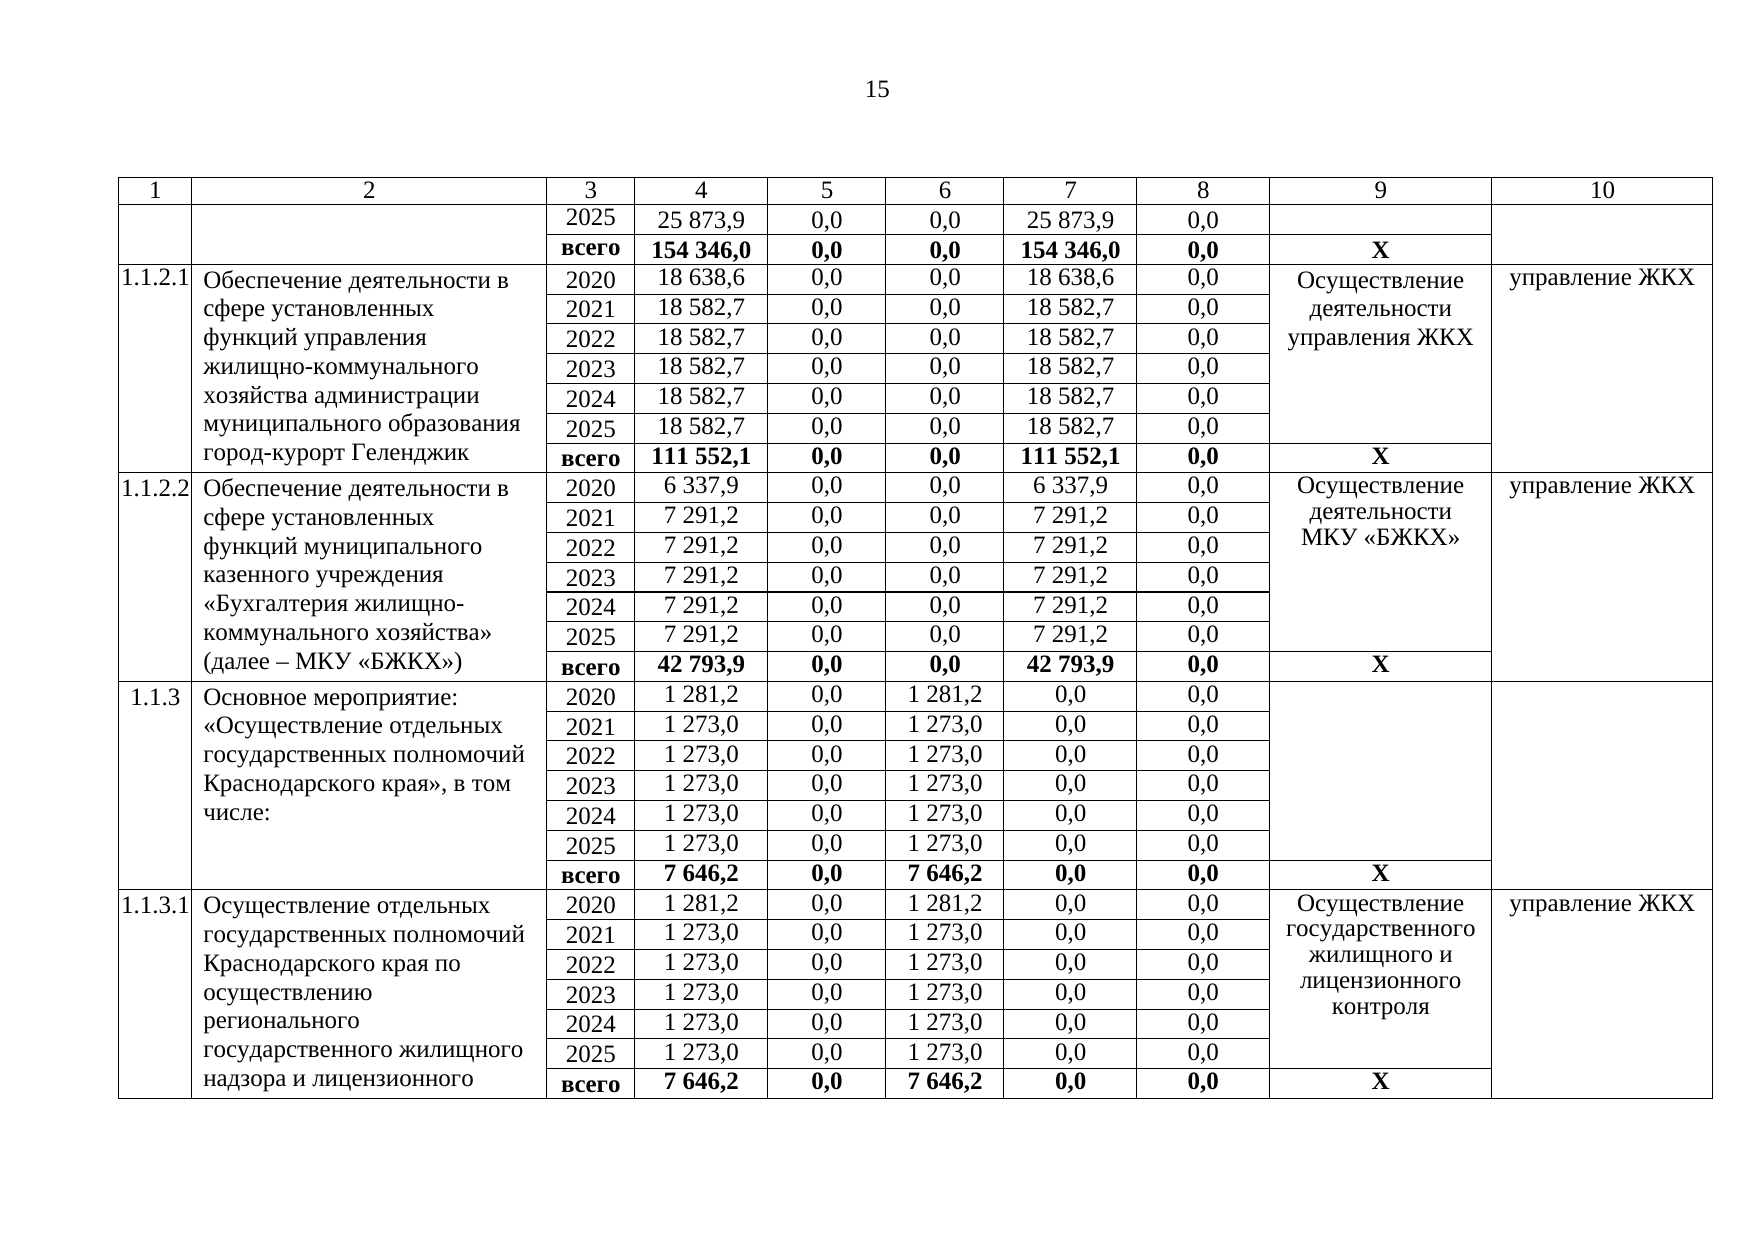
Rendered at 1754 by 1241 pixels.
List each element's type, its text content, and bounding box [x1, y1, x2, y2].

table_cell 18 582,7 [635, 324, 767, 353]
table_cell управление ЖКХ [1492, 265, 1712, 472]
table_cell 7 646,2 [635, 861, 767, 889]
table_cell 2024 [547, 801, 634, 830]
table_cell 0,0 [1137, 861, 1269, 889]
table_cell 111 552,1 [635, 444, 767, 472]
table_cell 0,0 [886, 563, 1003, 591]
table_cell 0,0 [768, 712, 885, 740]
table_cell 1 273,0 [886, 1010, 1003, 1038]
table_cell 1.1.3 [119, 682, 191, 889]
table_cell 0,0 [886, 473, 1003, 502]
table_cell 0,0 [1004, 1010, 1136, 1038]
table_cell Обеспечение деятельности в сфере установленных функций управления жилищно-коммунального хозяйства администрации муниципального образования город-курорт Геленджик [192, 265, 546, 472]
table_cell 18 582,7 [635, 414, 767, 442]
table_cell 0,0 [1137, 384, 1269, 413]
table_cell 7 291,2 [635, 622, 767, 651]
table_header 3 [547, 178, 634, 204]
table_cell 0,0 [1137, 593, 1269, 621]
table_cell всего [547, 235, 634, 264]
table_cell 0,0 [886, 414, 1003, 442]
table_cell 0,0 [1137, 563, 1269, 591]
table_cell 0,0 [768, 920, 885, 949]
table_cell 42 793,9 [635, 652, 767, 681]
table_cell 0,0 [768, 741, 885, 770]
table_cell 0,0 [768, 593, 885, 621]
table_cell 0,0 [1137, 1039, 1269, 1068]
table_cell 1 273,0 [635, 980, 767, 1008]
table_cell 18 638,6 [1004, 265, 1136, 293]
table_cell 25 873,9 [635, 205, 767, 234]
table_cell 0,0 [1004, 980, 1136, 1008]
table_cell 0,0 [768, 652, 885, 681]
table_cell 2023 [547, 354, 634, 383]
table_cell 0,0 [1004, 682, 1136, 711]
table_cell 0,0 [886, 503, 1003, 532]
table_cell [1492, 682, 1712, 889]
table_cell 42 793,9 [1004, 652, 1136, 681]
table_cell 0,0 [768, 473, 885, 502]
table_cell 0,0 [1137, 682, 1269, 711]
table_cell 7 291,2 [635, 503, 767, 532]
table_cell 0,0 [1004, 861, 1136, 889]
table_cell 0,0 [1004, 712, 1136, 740]
table_cell 2021 [547, 712, 634, 740]
table_cell 6 337,9 [1004, 473, 1136, 502]
table_cell 2021 [547, 503, 634, 532]
table_cell 1 273,0 [886, 980, 1003, 1008]
table_cell 0,0 [1137, 801, 1269, 830]
table_cell Осуществление деятельности управления ЖКХ [1270, 265, 1491, 442]
table_cell 0,0 [1137, 920, 1269, 949]
table_cell 0,0 [886, 384, 1003, 413]
table_cell Х [1270, 444, 1491, 472]
table_cell 1 273,0 [635, 771, 767, 800]
table_cell 154 346,0 [635, 235, 767, 264]
table_cell 0,0 [1004, 920, 1136, 949]
table_cell 0,0 [1137, 533, 1269, 562]
table_cell 1 273,0 [635, 712, 767, 740]
table_cell 18 582,7 [635, 384, 767, 413]
table_cell 1 273,0 [886, 831, 1003, 859]
table_cell 2022 [547, 324, 634, 353]
table_cell 7 646,2 [886, 861, 1003, 889]
table_cell Х [1270, 861, 1491, 889]
table_cell 0,0 [886, 622, 1003, 651]
table_cell 2024 [547, 1010, 634, 1038]
table_cell 1 281,2 [886, 682, 1003, 711]
table_cell [1270, 682, 1491, 859]
table_cell 0,0 [768, 950, 885, 979]
table_cell 0,0 [768, 563, 885, 591]
table_cell 0,0 [1137, 652, 1269, 681]
table_cell 0,0 [1137, 980, 1269, 1008]
table_cell 0,0 [1137, 205, 1269, 234]
table_cell 7 291,2 [1004, 622, 1136, 651]
table_cell 0,0 [1004, 1039, 1136, 1068]
table_cell 0,0 [886, 324, 1003, 353]
table_cell 0,0 [1137, 712, 1269, 740]
table_cell 0,0 [1137, 771, 1269, 800]
table_cell 0,0 [1137, 741, 1269, 770]
table_cell 1 273,0 [886, 712, 1003, 740]
table_cell 0,0 [1137, 831, 1269, 859]
table_cell всего [547, 861, 634, 889]
table_cell 18 582,7 [1004, 354, 1136, 383]
table_cell 0,0 [1137, 265, 1269, 293]
table_cell 0,0 [768, 295, 885, 323]
table_cell 2022 [547, 533, 634, 562]
table_cell 2023 [547, 563, 634, 591]
table_cell 18 638,6 [635, 265, 767, 293]
table_cell Обеспечение деятельности в сфере установленных функций муниципального казенного учреждения «Бухгалтерия жилищно-коммунального хозяйства» (далее – МКУ «БЖКХ») [192, 473, 546, 681]
table_cell 0,0 [1004, 950, 1136, 979]
table_header 4 [635, 178, 767, 204]
table_cell 1 273,0 [635, 741, 767, 770]
table_cell 1 273,0 [886, 741, 1003, 770]
table_cell 1 281,2 [635, 682, 767, 711]
table_cell 0,0 [768, 265, 885, 293]
table_cell управление ЖКХ [1492, 473, 1712, 681]
table_cell 0,0 [886, 354, 1003, 383]
table_cell 1.1.3.1 [119, 890, 191, 1098]
table_cell 0,0 [768, 235, 885, 264]
table_cell 7 291,2 [635, 533, 767, 562]
table_cell 2021 [547, 295, 634, 323]
table_cell 0,0 [1004, 1069, 1136, 1098]
table_cell 0,0 [886, 652, 1003, 681]
table_cell 0,0 [1137, 354, 1269, 383]
table_cell 2022 [547, 741, 634, 770]
table_cell 0,0 [886, 235, 1003, 264]
table_cell 0,0 [768, 980, 885, 1008]
table_cell Х [1270, 1069, 1491, 1098]
table_cell 0,0 [886, 444, 1003, 472]
table_cell 18 582,7 [635, 354, 767, 383]
table_cell 2020 [547, 682, 634, 711]
table_cell 6 337,9 [635, 473, 767, 502]
table_cell 2025 [547, 1039, 634, 1068]
table_cell 0,0 [886, 533, 1003, 562]
table_cell 7 291,2 [635, 563, 767, 591]
table_cell 154 346,0 [1004, 235, 1136, 264]
table_cell 1.1.2.1 [119, 265, 191, 472]
table_cell 0,0 [768, 801, 885, 830]
table_cell 18 582,7 [1004, 414, 1136, 442]
table_cell 2023 [547, 980, 634, 1008]
table_cell 18 582,7 [1004, 324, 1136, 353]
table_cell 2020 [547, 265, 634, 293]
table_cell Х [1270, 235, 1491, 264]
table_cell 0,0 [768, 1010, 885, 1038]
table_cell 0,0 [886, 593, 1003, 621]
table_cell 1 273,0 [635, 1039, 767, 1068]
table_cell 0,0 [1137, 622, 1269, 651]
table_cell 0,0 [1137, 950, 1269, 979]
table_cell 1 273,0 [886, 920, 1003, 949]
table_cell 1 273,0 [635, 920, 767, 949]
table_cell 1 281,2 [886, 890, 1003, 919]
table_header 1 [119, 178, 191, 204]
table_cell 2025 [547, 414, 634, 442]
table_cell 0,0 [1004, 741, 1136, 770]
table_cell 18 582,7 [1004, 295, 1136, 323]
table_cell 0,0 [768, 384, 885, 413]
table_cell всего [547, 444, 634, 472]
table_cell 0,0 [1137, 1010, 1269, 1038]
table_cell 0,0 [768, 890, 885, 919]
table_cell 1 273,0 [886, 1039, 1003, 1068]
table_cell управление ЖКХ [1492, 890, 1712, 1098]
table_cell 111 552,1 [1004, 444, 1136, 472]
table_cell 0,0 [768, 861, 885, 889]
table_cell 0,0 [1137, 235, 1269, 264]
table_cell 0,0 [1004, 831, 1136, 859]
table_cell 2025 [547, 205, 634, 234]
table_cell 2020 [547, 890, 634, 919]
table_cell 7 291,2 [1004, 593, 1136, 621]
table_cell 1.1.2.2 [119, 473, 191, 681]
table_cell 2025 [547, 622, 634, 651]
table_cell 0,0 [768, 1069, 885, 1098]
table_cell 0,0 [768, 324, 885, 353]
table_cell 0,0 [1137, 890, 1269, 919]
table_cell 0,0 [768, 205, 885, 234]
table_cell 18 582,7 [1004, 384, 1136, 413]
table_cell 1 273,0 [635, 1010, 767, 1038]
table_cell 0,0 [768, 533, 885, 562]
table_cell 25 873,9 [1004, 205, 1136, 234]
table_cell 1 273,0 [886, 771, 1003, 800]
table_cell Основное мероприятие: «Осуществление отдельных государственных полномочий Краснодарского края», в том числе: [192, 682, 546, 889]
table_cell 0,0 [1137, 324, 1269, 353]
table_cell 2023 [547, 771, 634, 800]
table_cell 0,0 [768, 354, 885, 383]
table_cell 0,0 [768, 444, 885, 472]
table_cell 7 291,2 [635, 593, 767, 621]
table_cell 0,0 [1004, 771, 1136, 800]
table_header 6 [886, 178, 1003, 204]
table_cell 2025 [547, 831, 634, 859]
table_cell 0,0 [886, 205, 1003, 234]
table_cell 2021 [547, 920, 634, 949]
table_cell 1 281,2 [635, 890, 767, 919]
table_cell 0,0 [1137, 295, 1269, 323]
table_cell Х [1270, 652, 1491, 681]
table_header 2 [192, 178, 546, 204]
table_cell 0,0 [768, 414, 885, 442]
table_header 9 [1270, 178, 1491, 204]
table_cell 18 582,7 [635, 295, 767, 323]
table_cell 7 646,2 [635, 1069, 767, 1098]
table_cell всего [547, 1069, 634, 1098]
table_cell 1 273,0 [635, 950, 767, 979]
table_header 10 [1492, 178, 1712, 204]
table_cell 2024 [547, 384, 634, 413]
table_cell 7 291,2 [1004, 503, 1136, 532]
table_cell всего [547, 652, 634, 681]
table_cell 0,0 [768, 1039, 885, 1068]
table_cell 7 291,2 [1004, 533, 1136, 562]
table_cell Осуществление деятельности МКУ «БЖКХ» [1270, 473, 1491, 651]
table_cell 2022 [547, 950, 634, 979]
table_cell 0,0 [1137, 503, 1269, 532]
table_cell 0,0 [886, 295, 1003, 323]
table_cell 1 273,0 [635, 831, 767, 859]
table_cell 0,0 [1137, 444, 1269, 472]
table_cell 2024 [547, 593, 634, 621]
table_cell 1 273,0 [635, 801, 767, 830]
table_cell 1 273,0 [886, 950, 1003, 979]
table_cell 0,0 [768, 622, 885, 651]
table_cell 0,0 [1004, 890, 1136, 919]
table_cell 0,0 [1137, 473, 1269, 502]
table_cell Осуществление отдельных государственных полномочий Краснодарского края по осуществлению регионального государственного жилищного надзора и лицензионного контроля [192, 890, 546, 1098]
table_cell 2020 [547, 473, 634, 502]
table_cell 1 273,0 [886, 801, 1003, 830]
table_header 7 [1004, 178, 1136, 204]
table_cell 0,0 [1004, 801, 1136, 830]
table_cell 0,0 [1137, 414, 1269, 442]
table_cell 7 646,2 [886, 1069, 1003, 1098]
table_cell 7 291,2 [1004, 563, 1136, 591]
table_cell 0,0 [768, 771, 885, 800]
table_cell Осуществление государственного жилищного и лицензионного контроля [1270, 890, 1491, 1068]
table_cell 0,0 [768, 831, 885, 859]
table_header 8 [1137, 178, 1269, 204]
table_cell 0,0 [886, 265, 1003, 293]
table_cell 0,0 [768, 503, 885, 532]
table_header 5 [768, 178, 885, 204]
table_cell 0,0 [768, 682, 885, 711]
table_cell 0,0 [1137, 1069, 1269, 1098]
